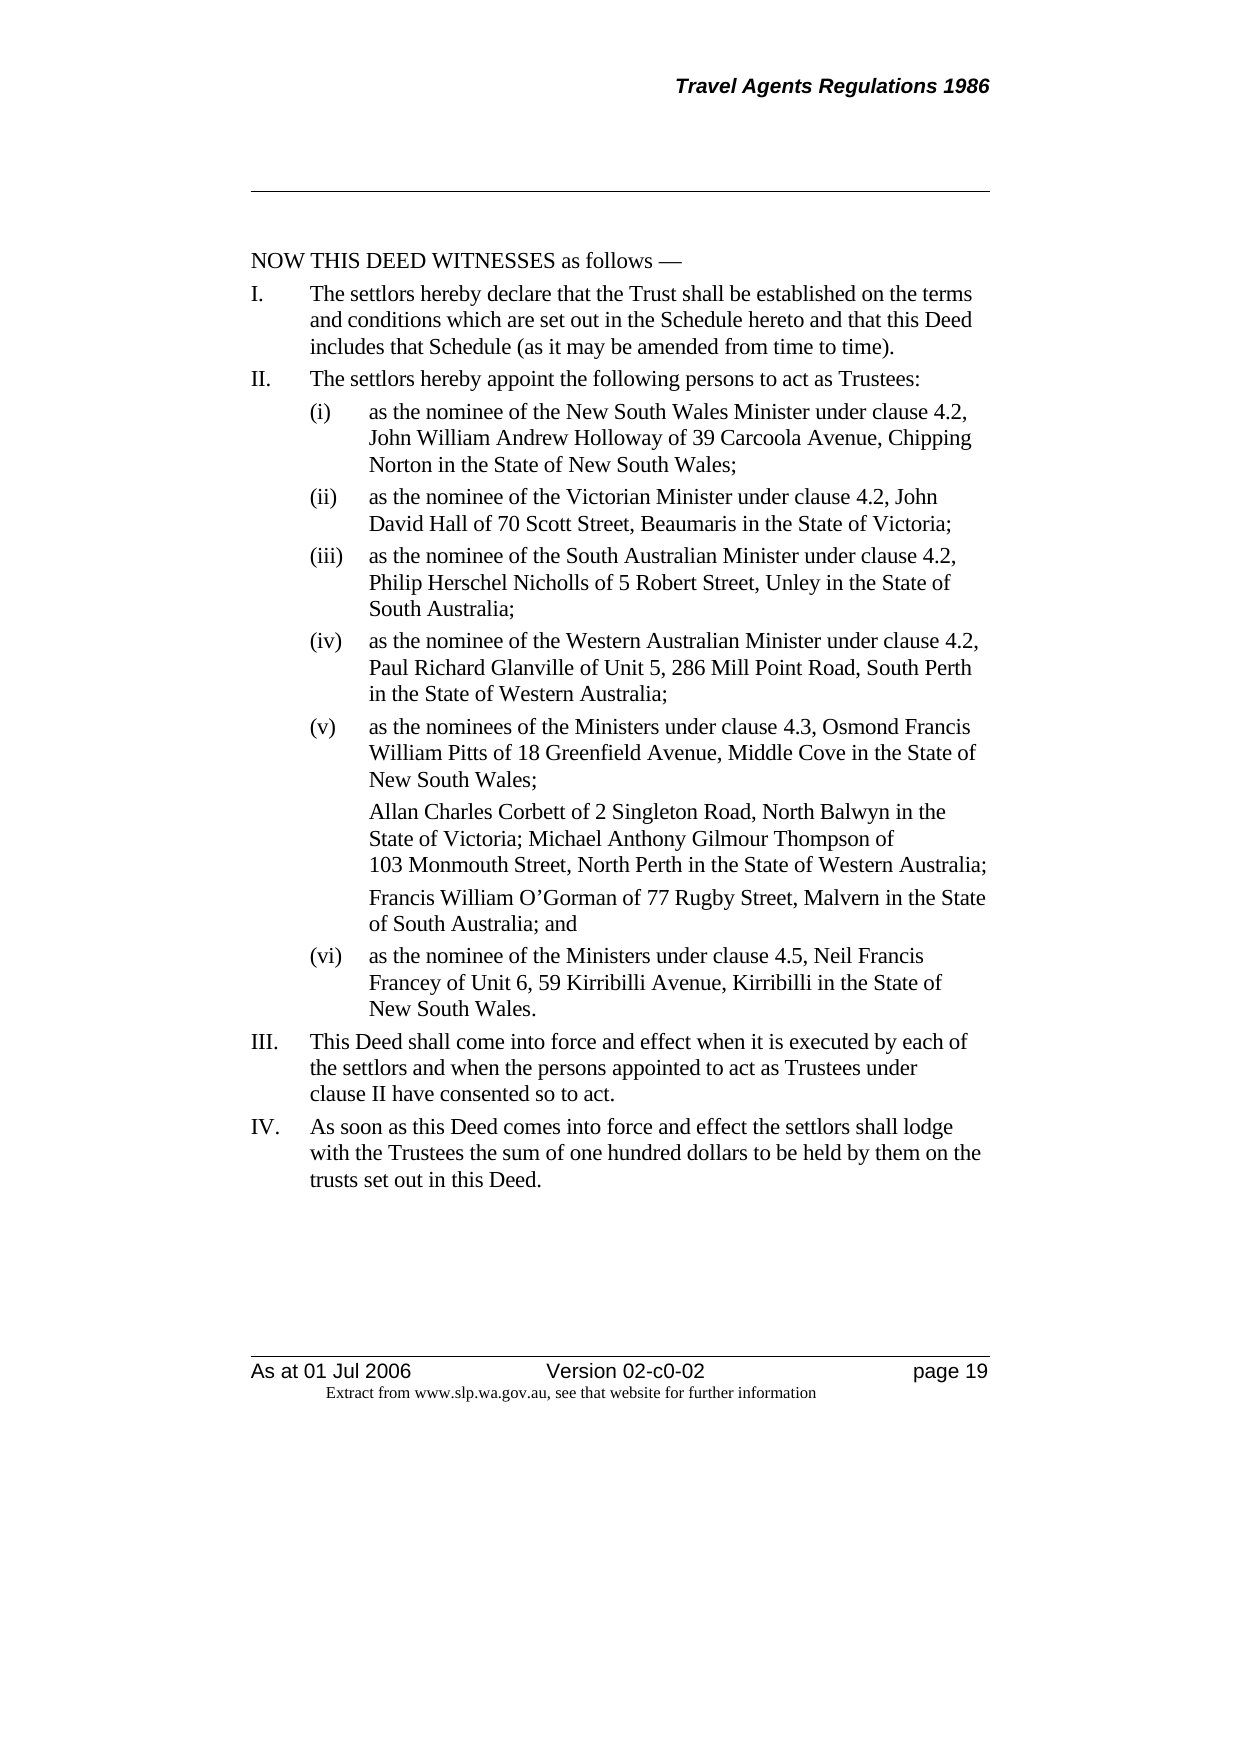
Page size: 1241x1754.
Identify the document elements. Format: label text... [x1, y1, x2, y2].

text (ii) as the nominee of the Victorian Minister under clause 4.2, John David Hall of 70 Scott Street, Beaumaris in the State of Victoria; [251, 483, 990, 536]
text IV. As soon as this Deed comes into force and effect the settlors shall lodge with the Trustees the sum of one hundred dollars to be held by them on the trusts set out in this Deed. [251, 1113, 990, 1192]
text III. This Deed shall come into force and effect when it is executed by each of the settlors and when the persons appointed to act as Trustees under clause II have consented so to act. [251, 1028, 990, 1107]
text (iv) as the nominee of the Western Australian Minister under clause 4.2, Paul Richard Glanville of Unit 5, 286 Mill Point Road, South Perth in the State of Western Australia; [251, 628, 990, 707]
text NOW THIS DEED WITNESSES as follows — [251, 247, 990, 274]
text (vi) as the nominee of the Ministers under clause 4.5, Neil Francis Francey of Unit 6, 59 Kirribilli Avenue, Kirribilli in the State of New South Wales. [251, 942, 990, 1022]
text Allan Charles Corbett of 2 Singleton Road, North Balwyn in the State of Victoria; Michael Anthony Gilmour Thompson of 103 Monmouth Street, North Perth in the State of Western Australia; [251, 798, 990, 877]
text (v) as the nominees of the Ministers under clause 4.3, Osmond Francis William Pitts of 18 Greenfield Avenue, Middle Cove in the State of New South Wales; [251, 713, 990, 792]
text I. The settlors hereby declare that the Trust shall be established on the terms and conditions which are set out in the Schedule hereto and that this Deed includes that Schedule (as it may be amended from time to time). [251, 280, 990, 359]
text (iii) as the nominee of the South Australian Minister under clause 4.2, Philip Herschel Nicholls of 5 Robert Street, Unley in the State of South Australia; [251, 542, 990, 621]
text Francis William O’Gorman of 77 Rugby Street, Malvern in the State of South Australia; and [251, 883, 990, 936]
text (i) as the nominee of the New South Wales Minister under clause 4.2, John William Andrew Holloway of 39 Carcoola Avenue, Chipping Norton in the State of New South Wales; [251, 398, 990, 477]
text II. The settlors hereby appoint the following persons to act as Trustees: [251, 365, 990, 392]
